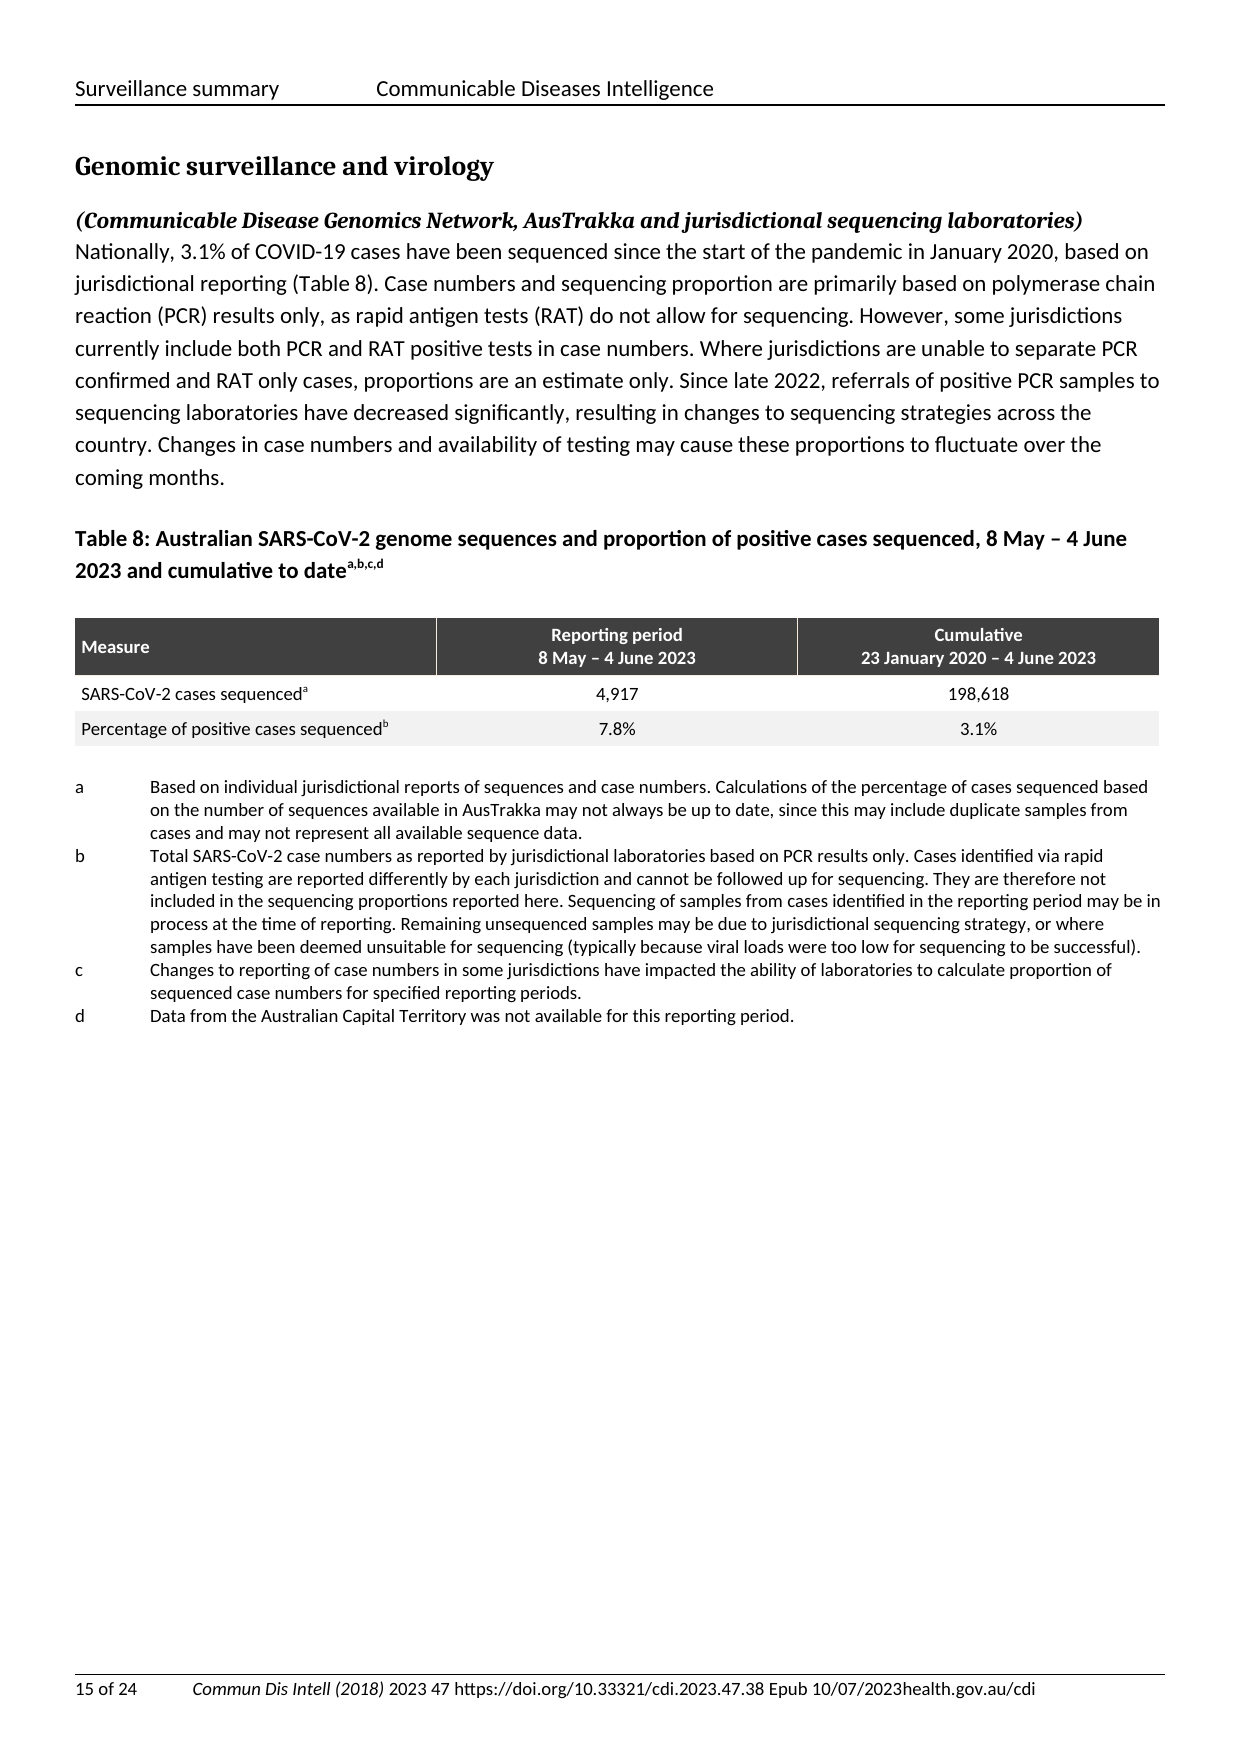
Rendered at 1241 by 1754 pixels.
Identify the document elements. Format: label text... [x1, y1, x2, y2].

table_cell 198,618 [798, 676, 1159, 711]
table_cell 7.8% [436, 711, 798, 746]
subtitle Genomic surveillance and virology [75, 151, 1165, 182]
table_cell 3.1% [798, 711, 1159, 746]
text Nationally, 3.1% of COVID-19 cases have been sequenced since the start of the pandemic in January 2020, based on jurisdictional reporting (Table 8). Case numbers and sequencing proportion are primarily based on polymerase chain reaction (PCR) results only, as rapid antigen tests (RAT) do not allow for sequencing. However, some jurisdictions currently include both PCR and RAT positive tests in case numbers. Where jurisdictions are unable to separate PCR confirmed and RAT only cases, proportions are an estimate only. Since late 2022, referrals of positive PCR samples to sequencing laboratories have decreased significantly, resulting in changes to sequencing strategies across the country. Changes in case numbers and availability of testing may cause these proportions to fluctuate over the coming months. [75, 237, 1165, 491]
table_header Measure [75, 618, 436, 675]
subtitle (Communicable Disease Genomics Network, AusTrakka and jurisdictional sequencing laboratories) [75, 208, 1165, 234]
table_cell 4,917 [436, 676, 798, 711]
text a Based on individual jurisdictional reports of sequences and case numbers. Calculations of the percentage of cases sequenced based on the number of sequences available in AusTrakka may not always be up to date, since this may include duplicate samples from cases and may not represent all available sequence data. [75, 775, 1165, 844]
text c Changes to reporting of case numbers in some jurisdictions have impacted the ability of laboratories to calculate proportion of sequenced case numbers for specified reporting periods. [75, 958, 1165, 1004]
text b Total SARS-CoV-2 case numbers as reported by jurisdictional laboratories based on PCR results only. Cases identified via rapid antigen testing are reported differently by each jurisdiction and cannot be followed up for sequencing. They are therefore not included in the sequencing proportions reported here. Sequencing of samples from cases identified in the reporting period may be in process at the time of reporting. Remaining unsequenced samples may be due to jurisdictional sequencing strategy, or where samples have been deemed unsuitable for sequencing (typically because viral loads were too low for sequencing to be successful). [75, 844, 1165, 958]
table_header Cumulative 23 January 2020 – 4 June 2023 [798, 618, 1159, 675]
table_cell SARS-CoV-2 cases sequenceda [75, 676, 436, 711]
table_cell Percentage of positive cases sequencedb [75, 711, 436, 746]
text d Data from the Australian Capital Territory was not available for this reporting period. [75, 1004, 1165, 1027]
text Table 8: Australian SARS-CoV-2 genome sequences and proportion of positive cases sequenced, 8 May – 4 June 2023 and cumulative to datea,b,c,d [75, 524, 1165, 584]
table_header Reporting period 8 May – 4 June 2023 [437, 618, 797, 675]
